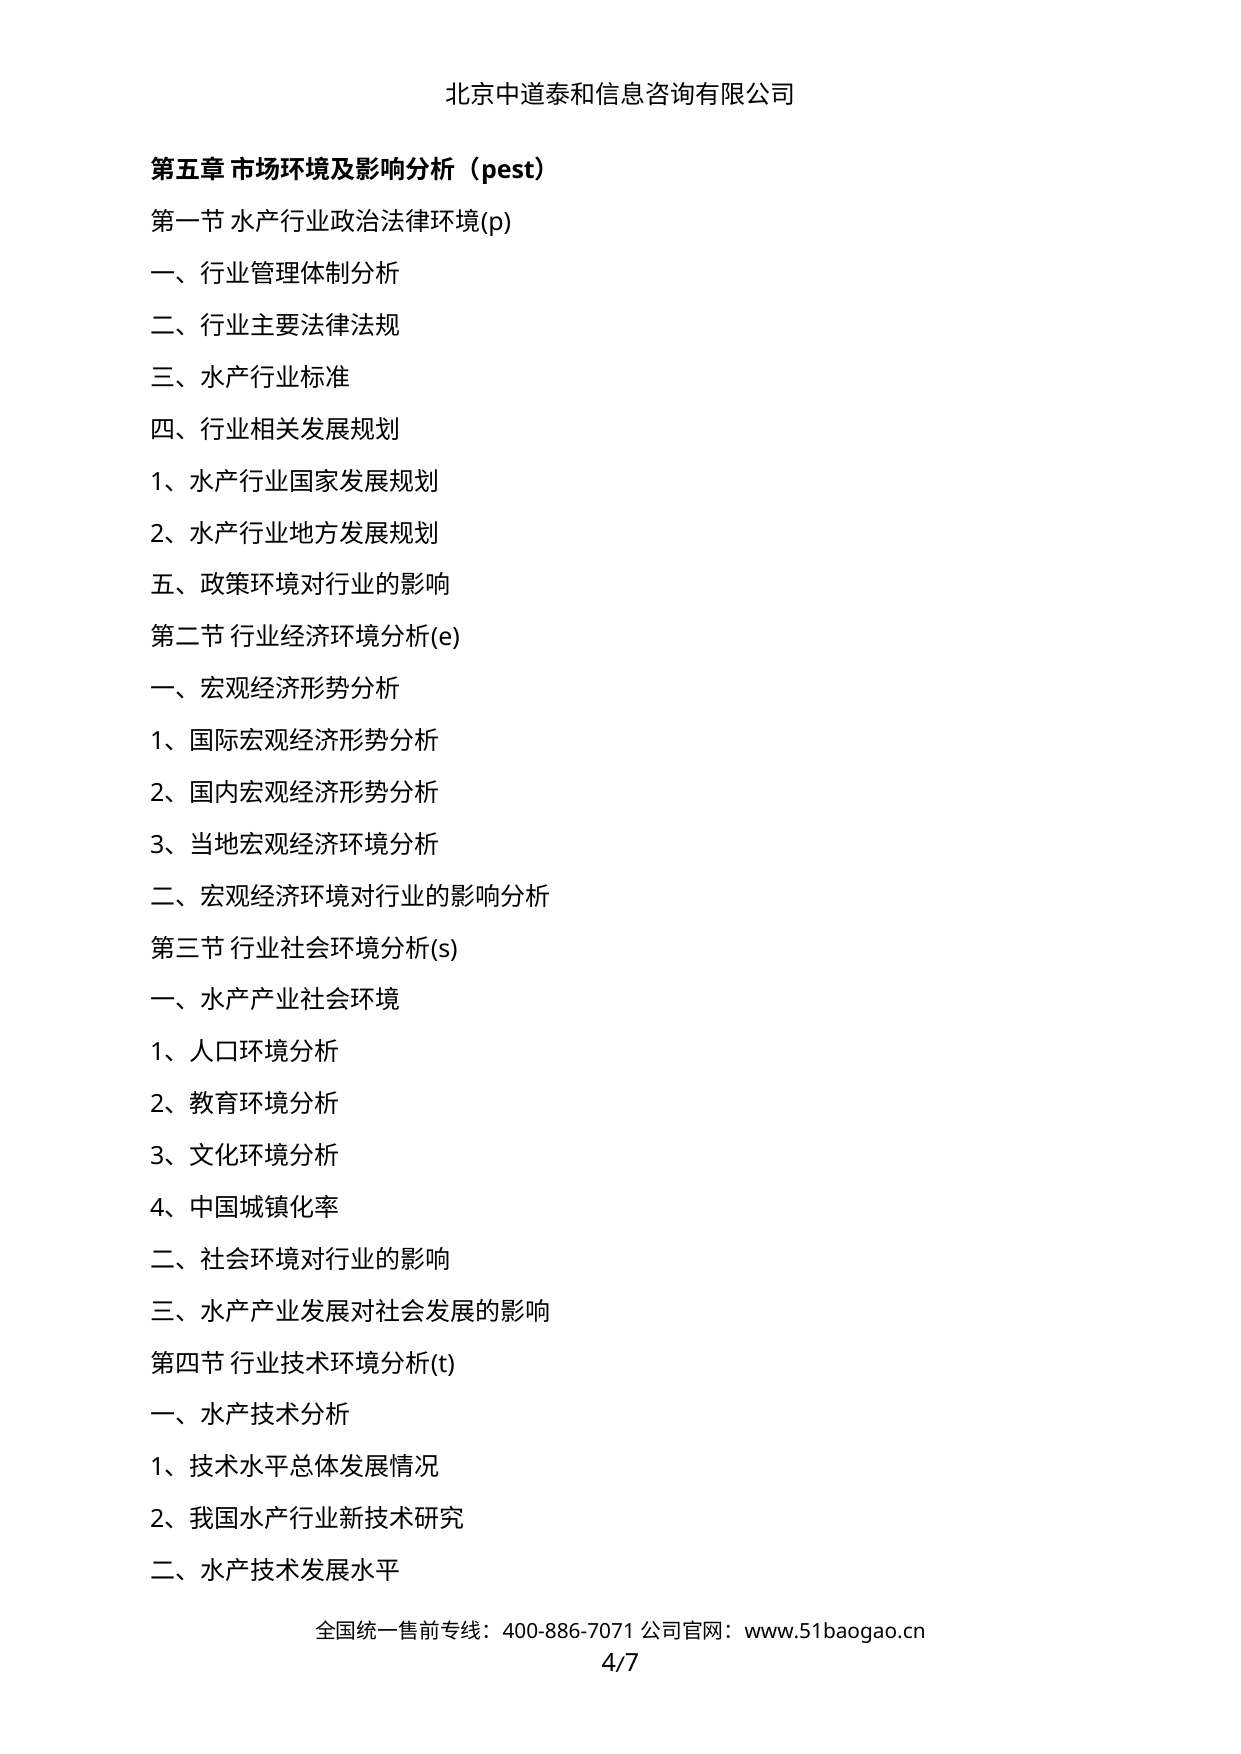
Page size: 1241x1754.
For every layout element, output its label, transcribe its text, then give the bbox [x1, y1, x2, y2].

text 第四节 行业技术环境分析(t) [150, 1343, 1090, 1379]
text 一、水产技术分析 [150, 1395, 1090, 1431]
text 二、社会环境对行业的影响 [150, 1239, 1090, 1276]
text 二、水产技术发展水平 [150, 1551, 1090, 1587]
text 1、水产行业国家发展规划 [150, 461, 1090, 497]
text 三、水产行业标准 [150, 357, 1090, 394]
text 第二节 行业经济环境分析(e) [150, 617, 1090, 653]
text 三、水产产业发展对社会发展的影响 [150, 1291, 1090, 1327]
text 2、我国水产行业新技术研究 [150, 1499, 1090, 1535]
text 五、政策环境对行业的影响 [150, 565, 1090, 601]
text 1、国际宏观经济形势分析 [150, 721, 1090, 757]
text 4、中国城镇化率 [150, 1187, 1090, 1224]
text 2、教育环境分析 [150, 1084, 1090, 1120]
text 3、当地宏观经济环境分析 [150, 824, 1090, 861]
text 二、宏观经济环境对行业的影响分析 [150, 876, 1090, 912]
text 2、国内宏观经济形势分析 [150, 772, 1090, 809]
text 一、水产产业社会环境 [150, 980, 1090, 1016]
text 3、文化环境分析 [150, 1136, 1090, 1172]
text 1、技术水平总体发展情况 [150, 1447, 1090, 1483]
text 1、人口环境分析 [150, 1032, 1090, 1068]
text 第五章 市场环境及影响分析（pest） [150, 150, 1090, 186]
text 一、行业管理体制分析 [150, 254, 1090, 290]
text 四、行业相关发展规划 [150, 409, 1090, 446]
text 2、水产行业地方发展规划 [150, 513, 1090, 549]
text 第三节 行业社会环境分析(s) [150, 928, 1090, 964]
text 二、行业主要法律法规 [150, 306, 1090, 342]
text 第一节 水产行业政治法律环境(p) [150, 202, 1090, 238]
text 一、宏观经济形势分析 [150, 669, 1090, 705]
